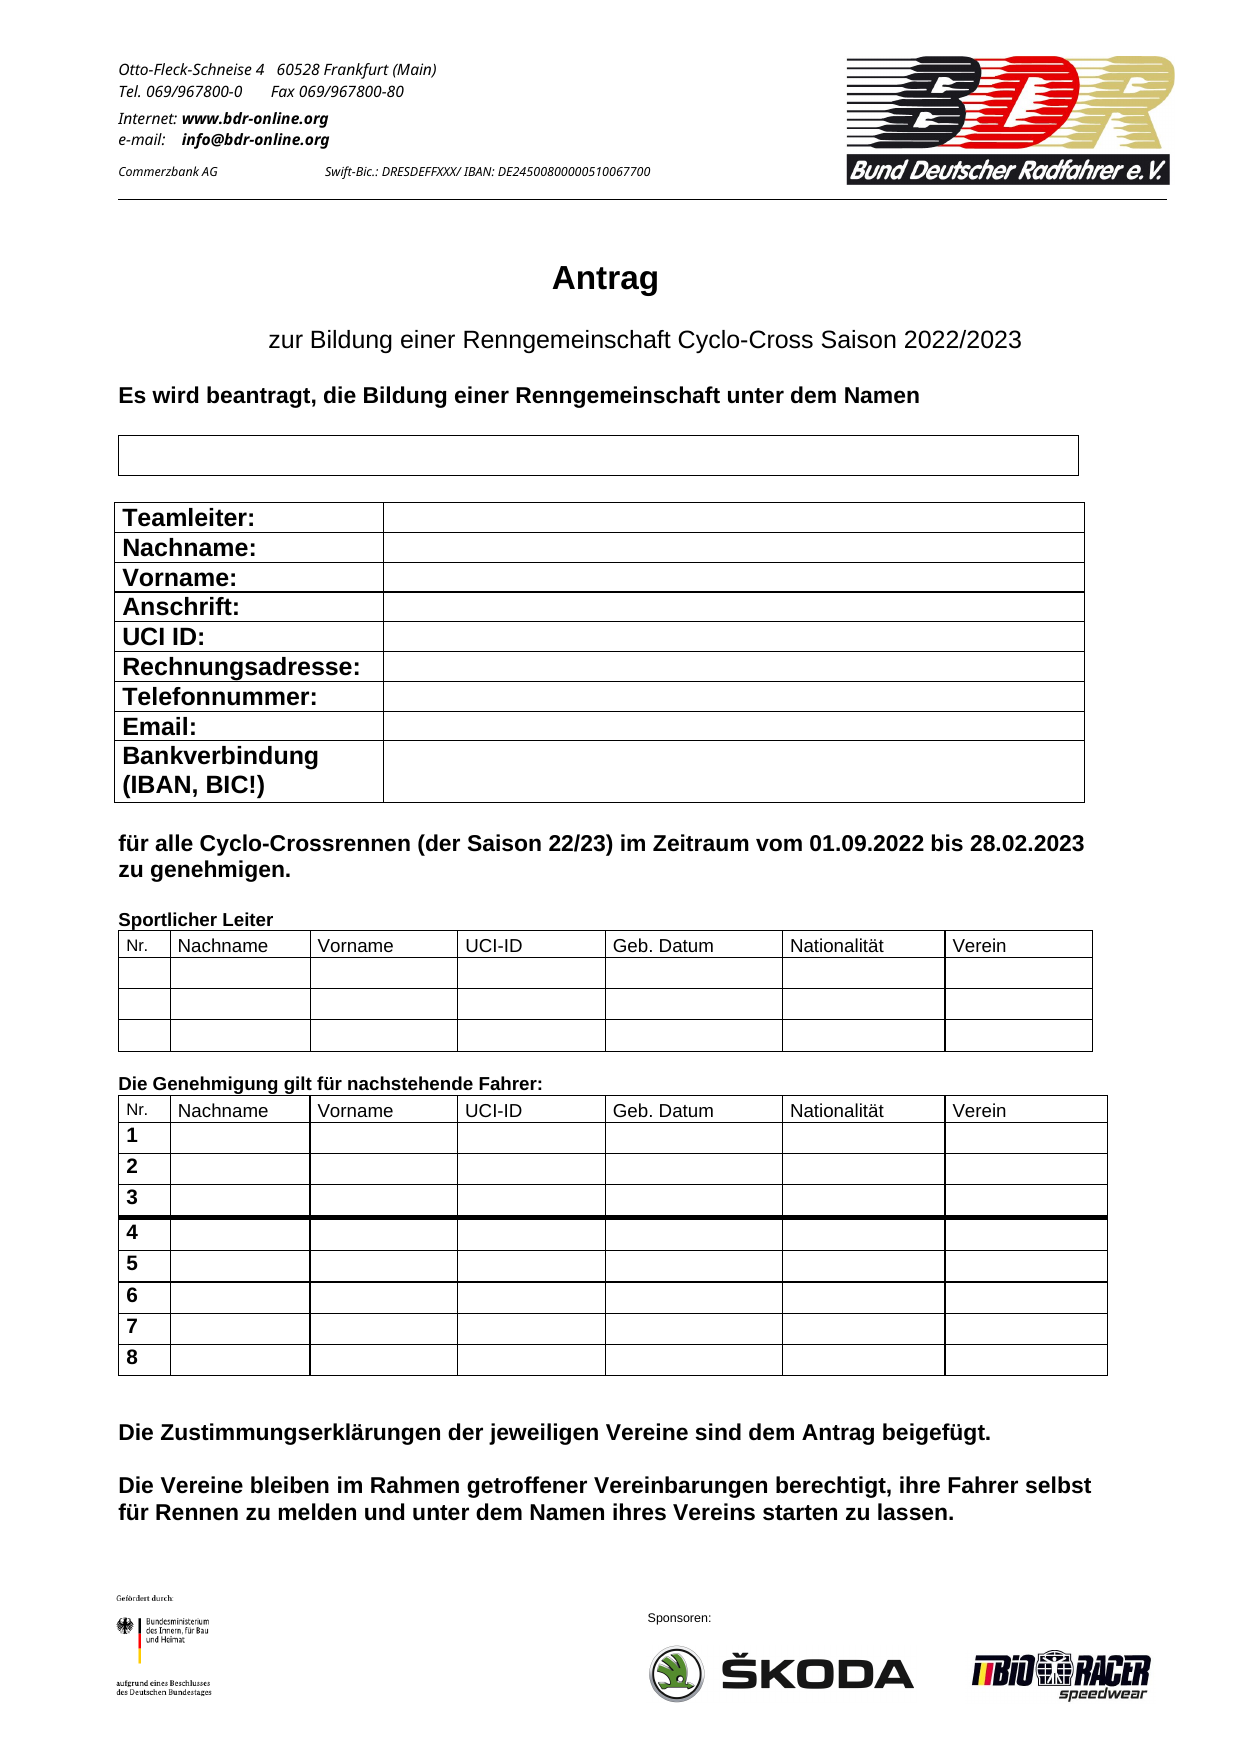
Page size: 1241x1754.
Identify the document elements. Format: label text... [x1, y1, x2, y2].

table_header [384, 503, 1084, 532]
table_cell [458, 1020, 605, 1051]
table_cell [783, 1185, 944, 1215]
table_cell [458, 958, 605, 988]
table_cell Nachname: [115, 533, 383, 562]
table_cell UCI ID: [115, 622, 383, 651]
table_cell [946, 989, 1092, 1019]
table_cell 5 [119, 1251, 170, 1281]
table_cell [311, 1020, 457, 1051]
table_cell Telefonnummer: [115, 682, 383, 711]
table_header Geb. Datum [606, 931, 782, 957]
table_cell [458, 1283, 605, 1313]
table_cell [311, 1123, 457, 1153]
table_header Nachname [171, 931, 310, 957]
table_cell [946, 1020, 1092, 1051]
table_cell [171, 1251, 309, 1281]
table_cell [384, 652, 1084, 681]
table_header Vorname [311, 931, 457, 957]
table_cell [458, 989, 605, 1019]
table_cell [171, 1283, 309, 1313]
table_cell [606, 1185, 782, 1215]
table_cell [384, 682, 1084, 711]
table_cell [171, 1154, 309, 1184]
table_cell [171, 1345, 309, 1375]
picture [842, 56, 1175, 185]
table_cell Vorname: [115, 563, 383, 591]
table_cell 8 [119, 1345, 170, 1375]
table_cell [311, 1345, 457, 1375]
table_cell [946, 1283, 1107, 1313]
table_cell 4 [119, 1220, 170, 1250]
text für alle Cyclo-Crossrennen (der Saison 22/23) im Zeitraum vom 01.09.2022 bis 28.02.2023 zu genehmigen. [118, 829, 1092, 882]
table_cell [783, 1154, 944, 1184]
table_cell Email: [115, 712, 383, 740]
table_header Verein [946, 931, 1092, 957]
table_cell [119, 989, 170, 1019]
table_cell [946, 1220, 1107, 1250]
table_cell [458, 1314, 605, 1344]
table_cell 3 [119, 1185, 170, 1215]
text zur Bildung einer Renngemeinschaft Cyclo-Cross Saison 2022/2023 [118, 325, 1092, 354]
table_cell [311, 1283, 457, 1313]
table_header Vorname [311, 1096, 457, 1122]
table_cell [384, 563, 1084, 591]
table_cell [171, 989, 310, 1019]
table_cell [311, 958, 457, 988]
text Die Genehmigung gilt für nachstehende Fahrer: [118, 1073, 1092, 1095]
table_cell [171, 1314, 309, 1344]
table_cell [783, 1283, 944, 1313]
table_cell [458, 1123, 605, 1153]
table_cell [606, 1251, 782, 1281]
picture [646, 1645, 917, 1703]
table_header Nr. [119, 1096, 170, 1122]
table_cell 6 [119, 1283, 170, 1313]
table_cell 7 [119, 1314, 170, 1344]
table_cell Bankverbindung (IBAN, BIC!) [115, 741, 383, 802]
table_cell [458, 1220, 605, 1250]
table_cell [311, 1154, 457, 1184]
table_cell [606, 1283, 782, 1313]
table_cell [458, 1251, 605, 1281]
table_cell [458, 1345, 605, 1375]
table_cell [311, 1314, 457, 1344]
table_cell [171, 1020, 310, 1051]
table_cell [119, 1020, 170, 1051]
table_cell [384, 533, 1084, 562]
text Die Vereine bleiben im Rahmen getroffener Vereinbarungen berechtigt, ihre Fahrer selbst für Rennen zu melden und unter dem Namen ihres Vereins starten zu lassen. [118, 1472, 1092, 1525]
table_cell 1 [119, 1123, 170, 1153]
table_cell [946, 1185, 1107, 1215]
table_cell [783, 1345, 944, 1375]
table_cell Rechnungsadresse: [115, 652, 383, 681]
table_cell [311, 1251, 457, 1281]
table_cell [946, 1251, 1107, 1281]
table_header [119, 436, 1078, 474]
table_cell [171, 1220, 309, 1250]
table_cell [384, 622, 1084, 651]
table_header Geb. Datum [606, 1096, 782, 1122]
table_cell [783, 1020, 944, 1051]
table_cell [783, 989, 944, 1019]
table_header Nationalität [783, 931, 944, 957]
table_cell Anschrift: [115, 593, 383, 621]
table_cell [171, 1185, 309, 1215]
table_header UCI-ID [458, 1096, 605, 1122]
table_header Nr. [119, 931, 170, 957]
table_header Nationalität [783, 1096, 944, 1122]
table_cell [946, 958, 1092, 988]
table_cell [458, 1185, 605, 1215]
table_cell [384, 593, 1084, 621]
table_cell [458, 1154, 605, 1184]
table_cell [606, 1154, 782, 1184]
picture [964, 1650, 1157, 1704]
table_cell [311, 989, 457, 1019]
table_cell [606, 1345, 782, 1375]
text Sportlicher Leiter [118, 908, 1092, 930]
table_cell [946, 1123, 1107, 1153]
table_cell [606, 1123, 782, 1153]
table_cell [606, 989, 782, 1019]
table_cell [946, 1345, 1107, 1375]
table_cell [783, 958, 944, 988]
table_cell [783, 1314, 944, 1344]
table_cell [311, 1220, 457, 1250]
table_header Verein [946, 1096, 1107, 1122]
table_cell [606, 1220, 782, 1250]
table_cell 2 [119, 1154, 170, 1184]
table_cell [171, 1123, 309, 1153]
table_cell [783, 1220, 944, 1250]
table_header UCI-ID [458, 931, 605, 957]
table_cell [783, 1123, 944, 1153]
table_cell [783, 1251, 944, 1281]
table_cell [946, 1154, 1107, 1184]
table_cell [606, 1020, 782, 1051]
text Die Zustimmungserklärungen der jeweiligen Vereine sind dem Antrag beigefügt. [118, 1419, 1092, 1446]
table_cell [311, 1185, 457, 1215]
table_header Nachname [171, 1096, 309, 1122]
table_header Teamleiter: [115, 503, 383, 532]
table_cell [606, 958, 782, 988]
subtitle Antrag [118, 258, 1092, 296]
table_cell [119, 958, 170, 988]
table_cell [384, 712, 1084, 740]
text Es wird beantragt, die Bildung einer Renngemeinschaft unter dem Namen [118, 382, 1092, 409]
table_cell [946, 1314, 1107, 1344]
table_cell [384, 741, 1084, 802]
table_cell [171, 958, 310, 988]
table_cell [606, 1314, 782, 1344]
